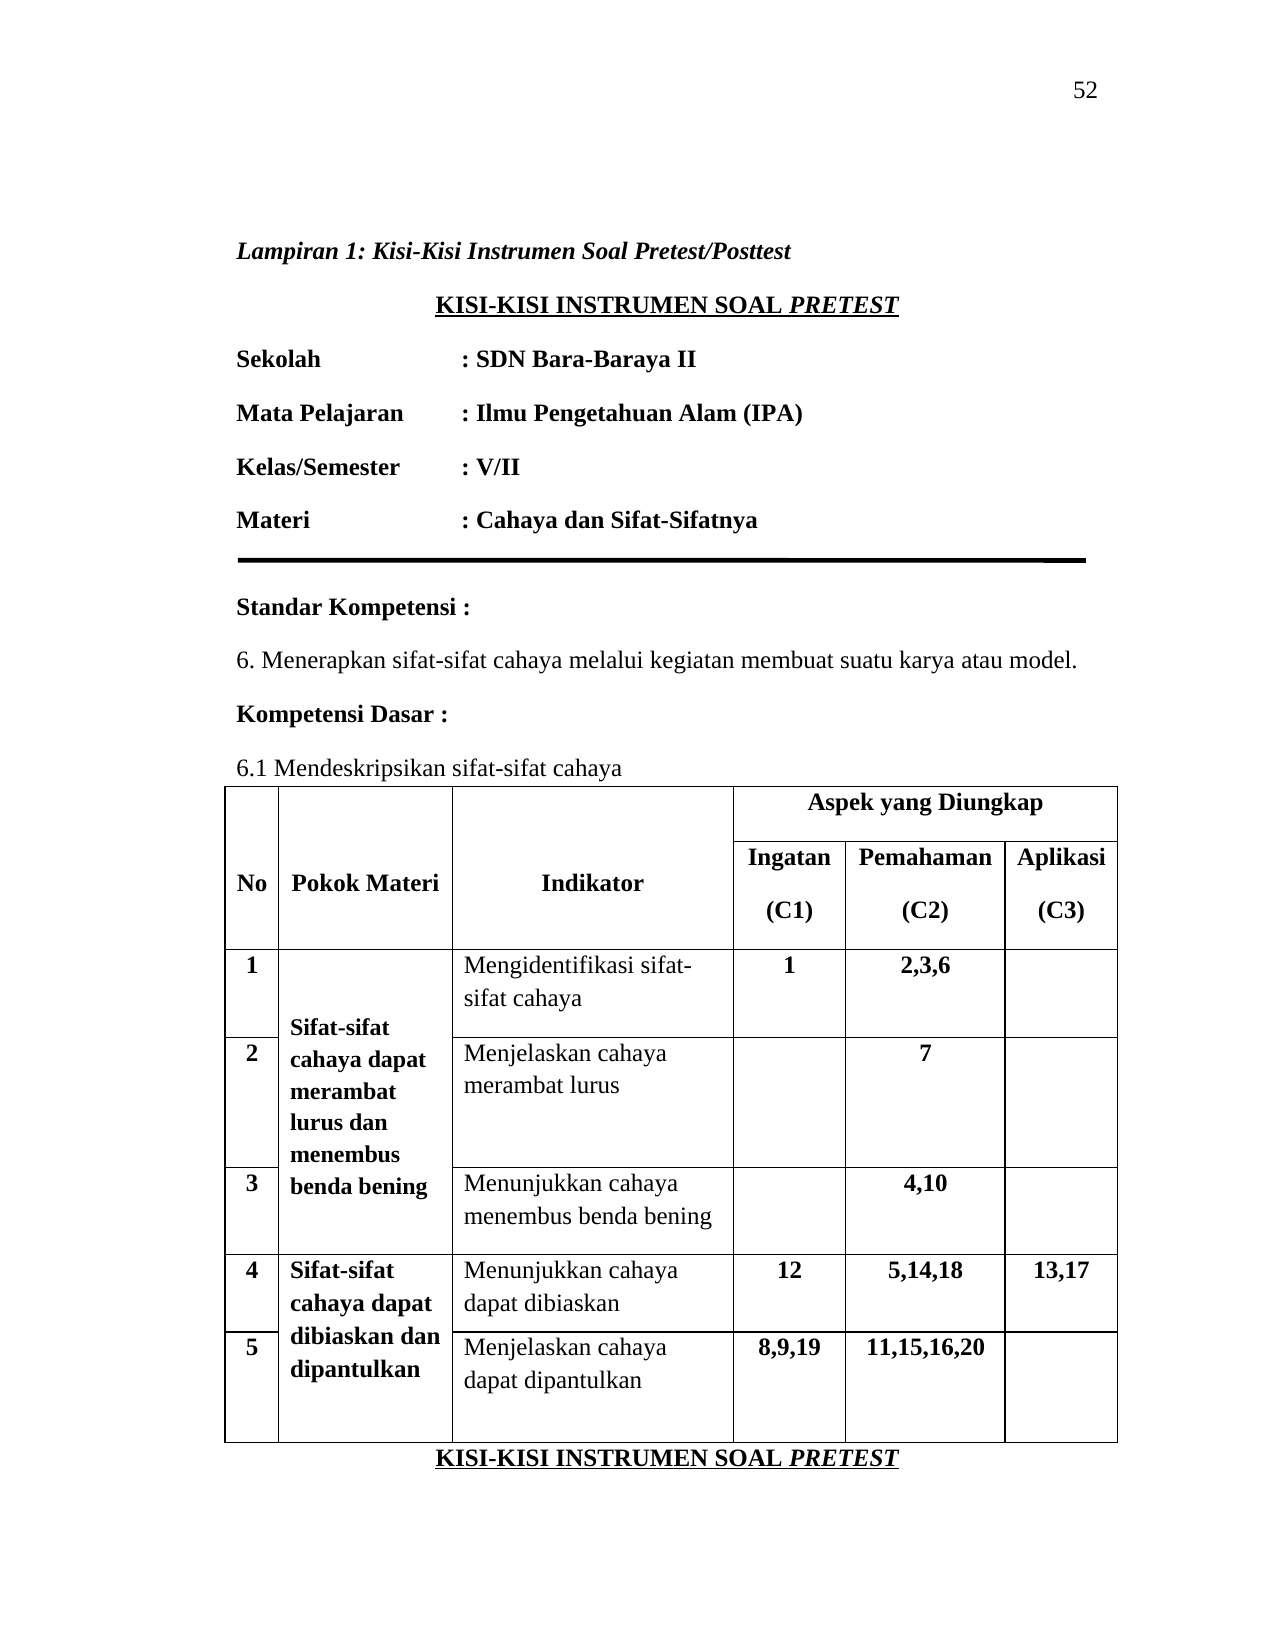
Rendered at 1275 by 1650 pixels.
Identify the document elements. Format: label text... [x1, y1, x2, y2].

text Materi : Cahaya dan Sifat-Sifatnya [236, 506, 1098, 534]
text KISI-KISI INSTRUMEN SOAL PRETEST [236, 290, 1098, 319]
table_cell 1 [226, 950, 278, 1037]
text KISI-KISI INSTRUMEN SOAL PRETEST [236, 1443, 1098, 1472]
table_cell Menjelaskan cahaya dapat dipantulkan [453, 1333, 733, 1442]
table_cell [1006, 950, 1117, 1037]
table_cell 8,9,19 [734, 1333, 845, 1442]
table_cell 3 [226, 1168, 278, 1254]
text 6. Menerapkan sifat-sifat cahaya melalui kegiatan membuat suatu karya atau model. [236, 646, 1098, 674]
table_cell [734, 1168, 845, 1254]
table_header No [226, 787, 278, 949]
table_cell Menjelaskan cahaya merambat lurus [453, 1038, 733, 1167]
text Kelas/Semester : V/II [236, 452, 1098, 480]
table_cell Mengidentifikasi sifat-sifat cahaya [453, 950, 733, 1037]
table_cell Menunjukkan cahaya menembus benda bening [453, 1168, 733, 1254]
table_header Indikator [453, 787, 733, 949]
table_cell 1 [734, 950, 845, 1037]
table_cell 13,17 [1006, 1255, 1117, 1331]
table_cell 5 [226, 1333, 278, 1442]
table_cell 7 [846, 1038, 1004, 1167]
text Lampiran 1: Kisi-Kisi Instrumen Soal Pretest/Posttest [236, 236, 1098, 265]
table_cell Aplikasi (C3) [1006, 842, 1117, 949]
text Kompetensi Dasar : [236, 699, 1098, 728]
table_cell 12 [734, 1255, 845, 1331]
table_cell [1006, 1038, 1117, 1167]
table_cell [1006, 1168, 1117, 1254]
text Mata Pelajaran : Ilmu Pengetahuan Alam (IPA) [236, 398, 1098, 427]
text 6.1 Mendeskripsikan sifat-sifat cahaya [236, 753, 1098, 782]
table_cell Sifat-sifat cahaya dapat merambat lurus dan menembus benda bening [279, 950, 452, 1254]
table_cell Ingatan (C1) [734, 842, 845, 949]
table_header Pokok Materi [279, 787, 452, 949]
text Sekolah : SDN Bara-Baraya II [236, 344, 1098, 373]
table_cell 5,14,18 [846, 1255, 1004, 1331]
table_cell 4 [226, 1255, 278, 1331]
table_cell Pemahaman (C2) [846, 842, 1004, 949]
table_cell [734, 1038, 845, 1167]
table_cell [1006, 1333, 1117, 1442]
table_header Aspek yang Diungkap [734, 787, 1117, 841]
table_cell 2 [226, 1038, 278, 1167]
table_cell 11,15,16,20 [846, 1333, 1004, 1442]
table_cell Menunjukkan cahaya dapat dibiaskan [453, 1255, 733, 1331]
text Standar Kompetensi : [236, 592, 1098, 620]
table_cell Sifat-sifat cahaya dapat dibiaskan dan dipantulkan [279, 1255, 452, 1442]
table_cell 2,3,6 [846, 950, 1004, 1037]
table_cell 4,10 [846, 1168, 1004, 1254]
